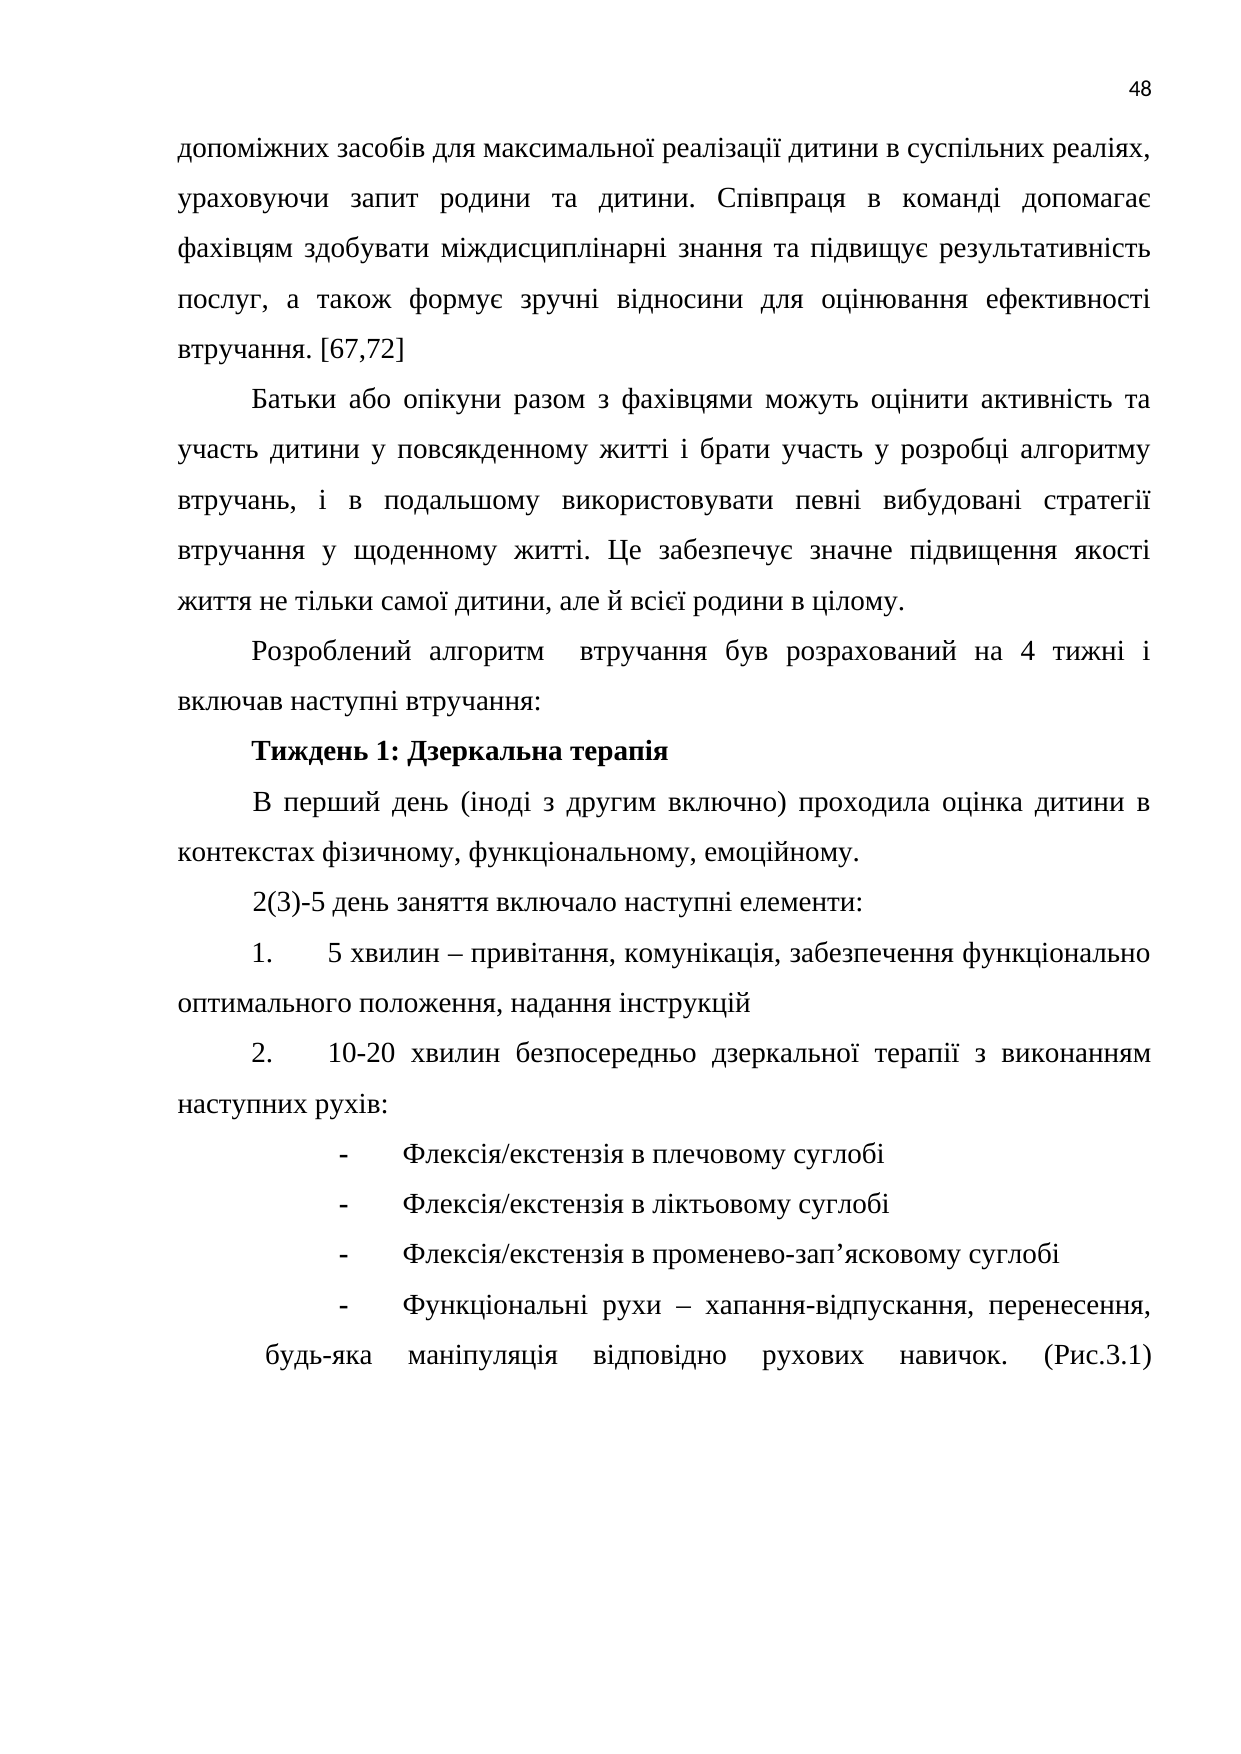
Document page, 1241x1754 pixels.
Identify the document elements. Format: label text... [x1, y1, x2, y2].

text 2(3)-5 день заняття включало наступні елементи: [177, 884, 1152, 918]
list 10-20 хвилин безпосередньо дзеркальної терапії з виконанням наступних рухів: [177, 1035, 1152, 1119]
list Флексія/екстензія в променево-зап’ясковому суглобі [265, 1237, 1152, 1270]
list Флексія/екстензія в ліктьовому суглобі [265, 1186, 1152, 1220]
list 5 хвилин – привітання, комунікація, забезпечення функціонально оптимального положення, надання інструкцій [177, 935, 1152, 1019]
list Функціональні рухи – хапання-відпускання, перенесення, будь-яка маніпуляція відповідно рухових навичок. (Рис.3.1) [265, 1287, 1152, 1413]
text Тиждень 1: Дзеркальна терапія [177, 733, 1152, 767]
text Батьки або опікуни разом з фахівцями можуть оцінити активність та участь дитини у повсякденному житті і брати участь у розробці алгоритму втручань, і в подальшому використовувати певні вибудовані стратегії втручання у щоденному житті. Це забезпечує значне підвищення якості життя не тільки самої дитини, але й всієї родини в цілому. [177, 381, 1152, 616]
text В перший день (іноді з другим включно) проходила оцінка дитини в контекстах фізичному, функціональному, емоційному. [177, 784, 1152, 868]
list Флексія/екстензія в плечовому суглобі [265, 1136, 1152, 1169]
text Розроблений алгоритм втручання був розрахований на 4 тижні і включав наступні втручання: [177, 633, 1152, 717]
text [177, 130, 1152, 364]
